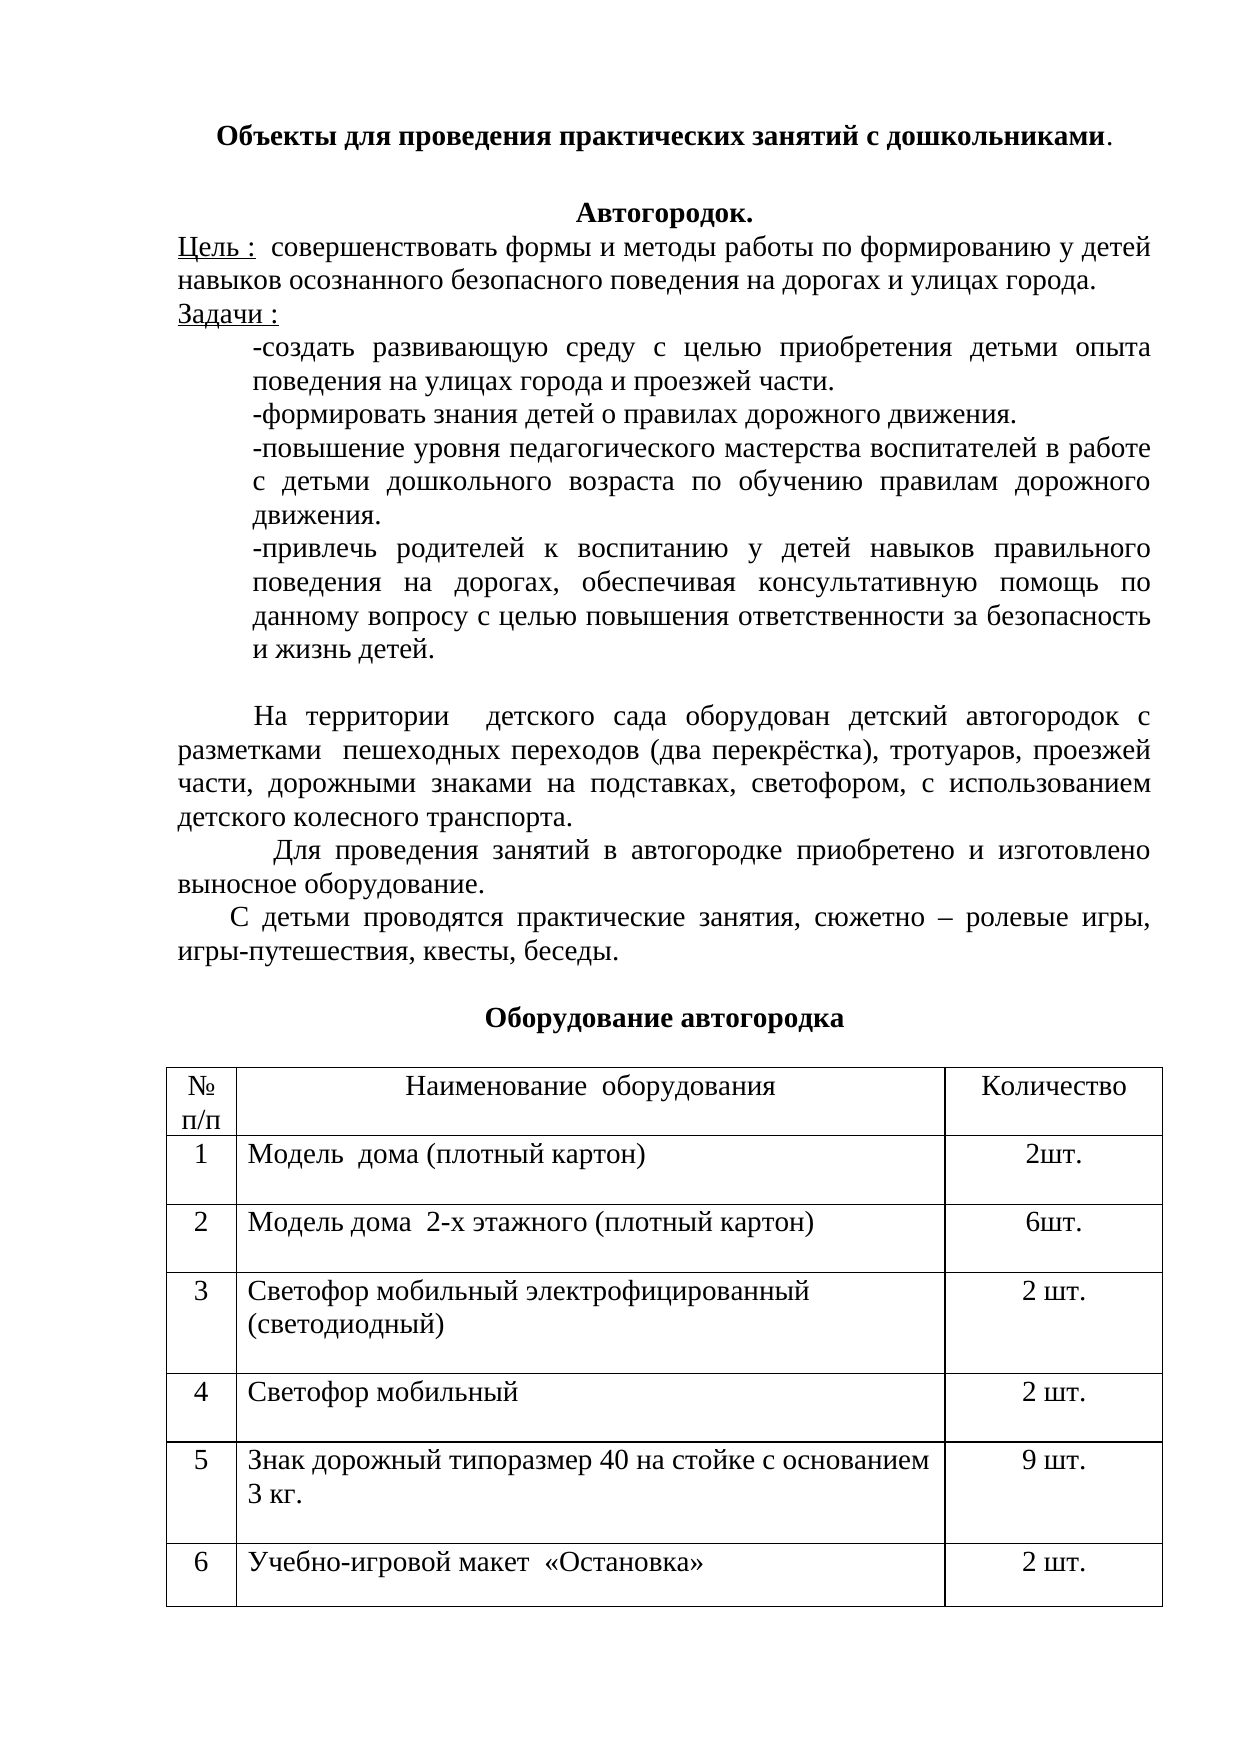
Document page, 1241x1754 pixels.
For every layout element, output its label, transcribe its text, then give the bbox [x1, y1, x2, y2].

table_cell 6 [167, 1544, 236, 1606]
text Цель : совершенствовать формы и методы работы по формированию у детей навыков осознанного безопасного поведения на дорогах и улицах города. [177, 229, 1152, 296]
text Оборудование автогородка [177, 1000, 1152, 1034]
table_cell Модель дома 2-х этажного (плотный картон) [237, 1205, 944, 1272]
table_header № п/п [167, 1068, 236, 1135]
table_header Количество [946, 1068, 1162, 1135]
table_header Наименование оборудования [237, 1068, 944, 1135]
table_cell 2шт. [946, 1136, 1162, 1203]
table_cell 3 [167, 1273, 236, 1373]
table_cell Светофор мобильный [237, 1374, 944, 1441]
text На территории детского сада оборудован детский автогородок с разметками пешеходных переходов (два перекрёстка), тротуаров, проезжей части, дорожными знаками на подставках, светофором, с использованием детского колесного транспорта. [177, 698, 1152, 832]
table_cell Модель дома (плотный картон) [237, 1136, 944, 1203]
table_cell 4 [167, 1374, 236, 1441]
table_cell Знак дорожный типоразмер 40 на стойке с основанием 3 кг. [237, 1443, 944, 1543]
table_cell 9 шт. [946, 1443, 1162, 1543]
text Задачи : [177, 296, 1152, 329]
text -повышение уровня педагогического мастерства воспитателей в работе с детьми дошкольного возраста по обучению правилам дорожного движения. [252, 430, 1152, 531]
table_cell 2 шт. [946, 1544, 1162, 1606]
table_cell 2 [167, 1205, 236, 1272]
text С детьми проводятся практические занятия, сюжетно – ролевые игры, игры-путешествия, квесты, беседы. [177, 899, 1152, 967]
text -привлечь родителей к воспитанию у детей навыков правильного поведения на дорогах, обеспечивая консультативную помощь по данному вопросу с целью повышения ответственности за безопасность и жизнь детей. [252, 531, 1152, 665]
text Автогородок. [177, 195, 1152, 229]
text -формировать знания детей о правилах дорожного движения. [252, 396, 1152, 430]
text Для проведения занятий в автогородке приобретено и изготовлено выносное оборудование. [177, 832, 1152, 899]
table_cell Светофор мобильный электрофицированный (светодиодный) [237, 1273, 944, 1373]
table_cell Учебно-игровой макет «Остановка» [237, 1544, 944, 1606]
table_cell 5 [167, 1443, 236, 1543]
table_cell 1 [167, 1136, 236, 1203]
table_cell 2 шт. [946, 1273, 1162, 1373]
table_cell 2 шт. [946, 1374, 1162, 1441]
text -создать развивающую среду с целью приобретения детьми опыта поведения на улицах города и проезжей части. [252, 329, 1152, 396]
table_cell 6шт. [946, 1205, 1162, 1272]
text Объекты для проведения практических занятий с дошкольниками. [177, 118, 1152, 152]
